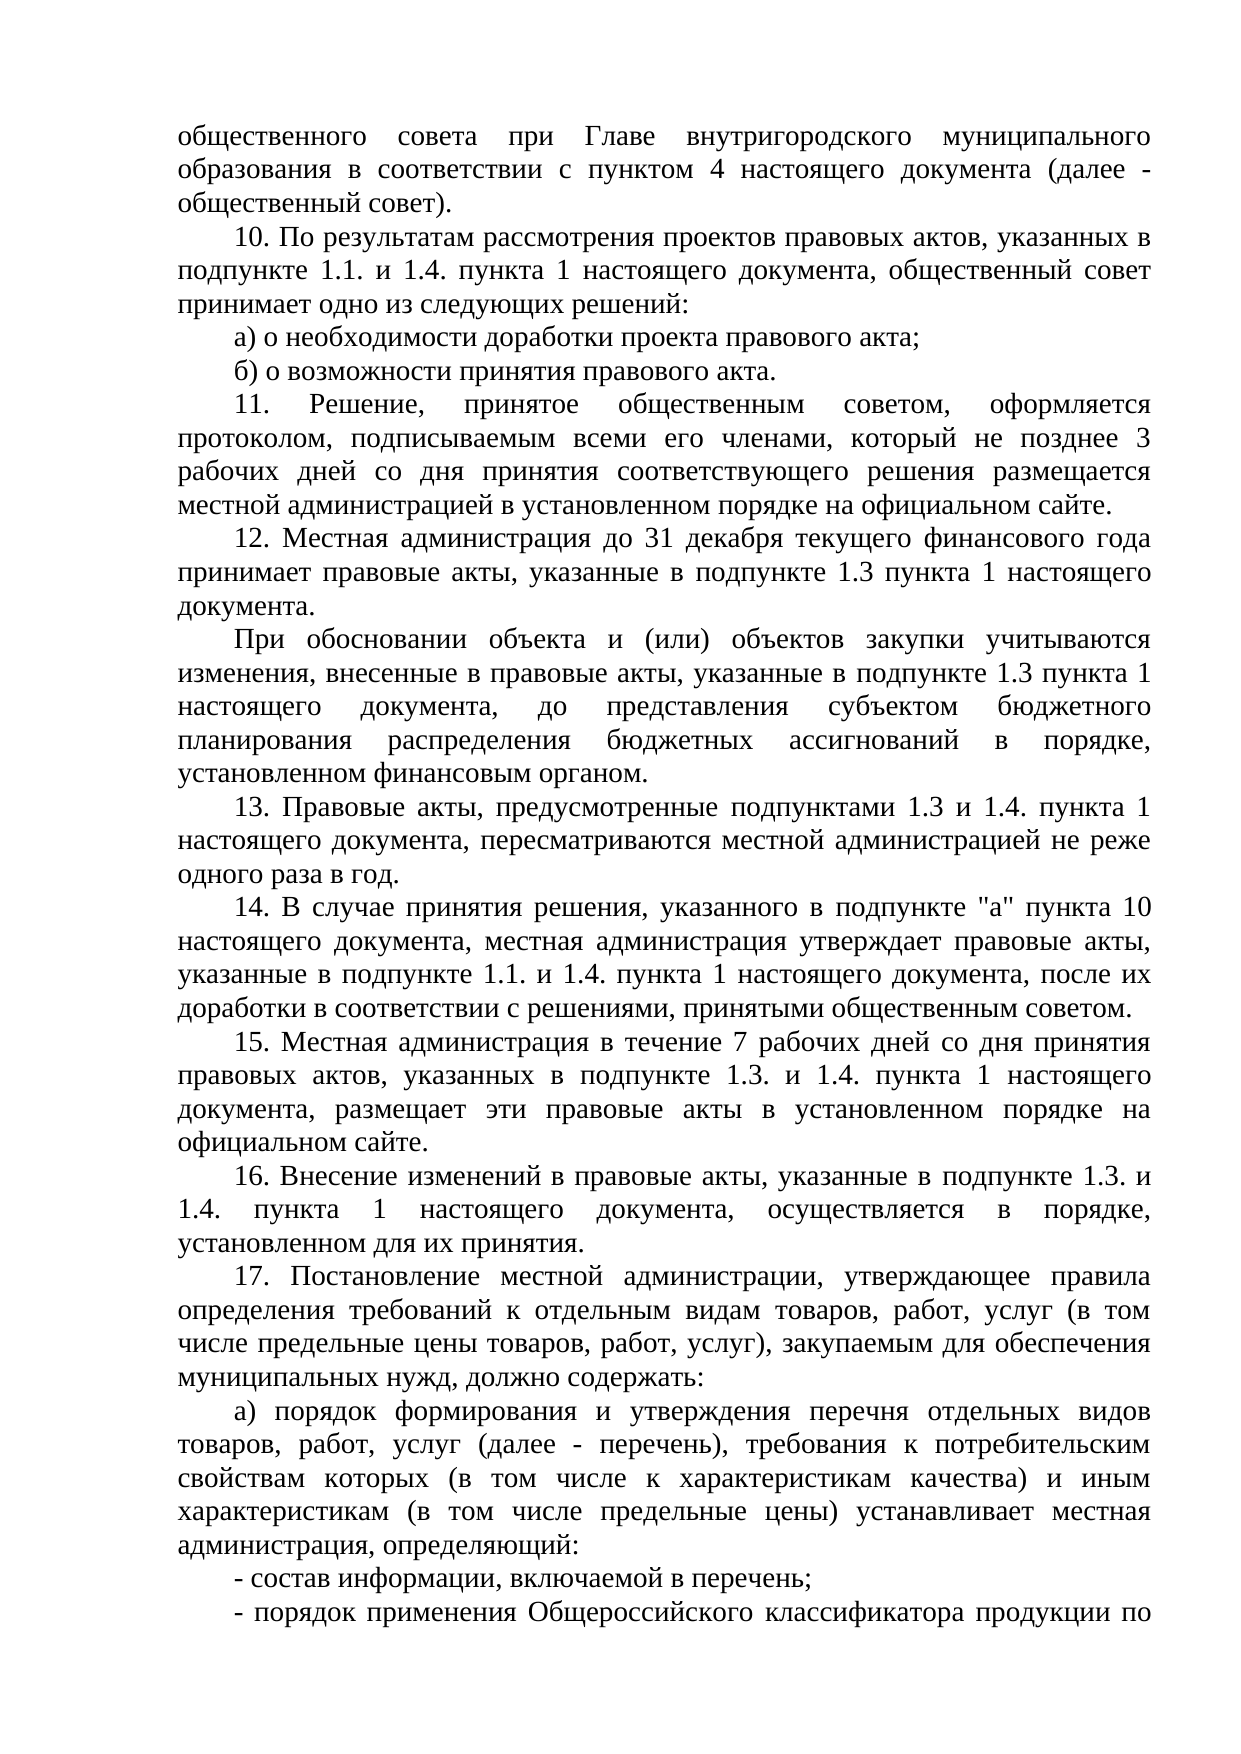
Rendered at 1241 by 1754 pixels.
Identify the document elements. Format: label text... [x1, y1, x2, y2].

text 14. В случае принятия решения, указанного в подпункте "а" пункта 10 настоящего документа, местная администрация утверждает правовые акты, указанные в подпункте 1.1. и 1.4. пункта 1 настоящего документа, после их доработки в соответствии с решениями, принятыми общественным советом. [177, 889, 1152, 1024]
text 15. Местная администрация в течение 7 рабочих дней со дня принятия правовых актов, указанных в подпункте 1.3. и 1.4. пункта 1 настоящего документа, размещает эти правовые акты в установленном порядке на официальном сайте. [177, 1024, 1152, 1158]
text 11. Решение, принятое общественным советом, оформляется протоколом, подписываемым всеми его членами, который не позднее 3 рабочих дней со дня принятия соответствующего решения размещается местной администрацией в установленном порядке на официальном сайте. [177, 386, 1152, 521]
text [177, 118, 1152, 219]
text 10. По результатам рассмотрения проектов правовых актов, указанных в подпункте 1.1. и 1.4. пункта 1 настоящего документа, общественный совет принимает одно из следующих решений: [177, 219, 1152, 319]
text При обосновании объекта и (или) объектов закупки учитываются изменения, внесенные в правовые акты, указанные в подпункте 1.3 пункта 1 настоящего документа, до представления субъектом бюджетного планирования распределения бюджетных ассигнований в порядке, установленном финансовым органом. [177, 621, 1152, 789]
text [177, 1594, 1152, 1627]
text а) порядок формирования и утверждения перечня отдельных видов товаров, работ, услуг (далее - перечень), требования к потребительским свойствам которых (в том числе к характеристикам качества) и иным характеристикам (в том числе предельные цены) устанавливает местная администрация, определяющий: [177, 1393, 1152, 1560]
text 12. Местная администрация до 31 декабря текущего финансового года принимает правовые акты, указанные в подпункте 1.3 пункта 1 настоящего документа. [177, 521, 1152, 621]
text а) о необходимости доработки проекта правового акта; [177, 319, 1152, 353]
text 17. Постановление местной администрации, утверждающее правила определения требований к отдельным видам товаров, работ, услуг (в том числе предельные цены товаров, работ, услуг), закупаемым для обеспечения муниципальных нужд, должно содержать: [177, 1258, 1152, 1393]
text 16. Внесение изменений в правовые акты, указанные в подпункте 1.3. и 1.4. пункта 1 настоящего документа, осуществляется в порядке, установленном для их принятия. [177, 1158, 1152, 1258]
text - состав информации, включаемой в перечень; [177, 1560, 1152, 1594]
text б) о возможности принятия правового акта. [177, 353, 1152, 386]
text 13. Правовые акты, предусмотренные настоящего документа, пересматриваются местной администрацией не реже одного раза в год. [177, 789, 1152, 889]
